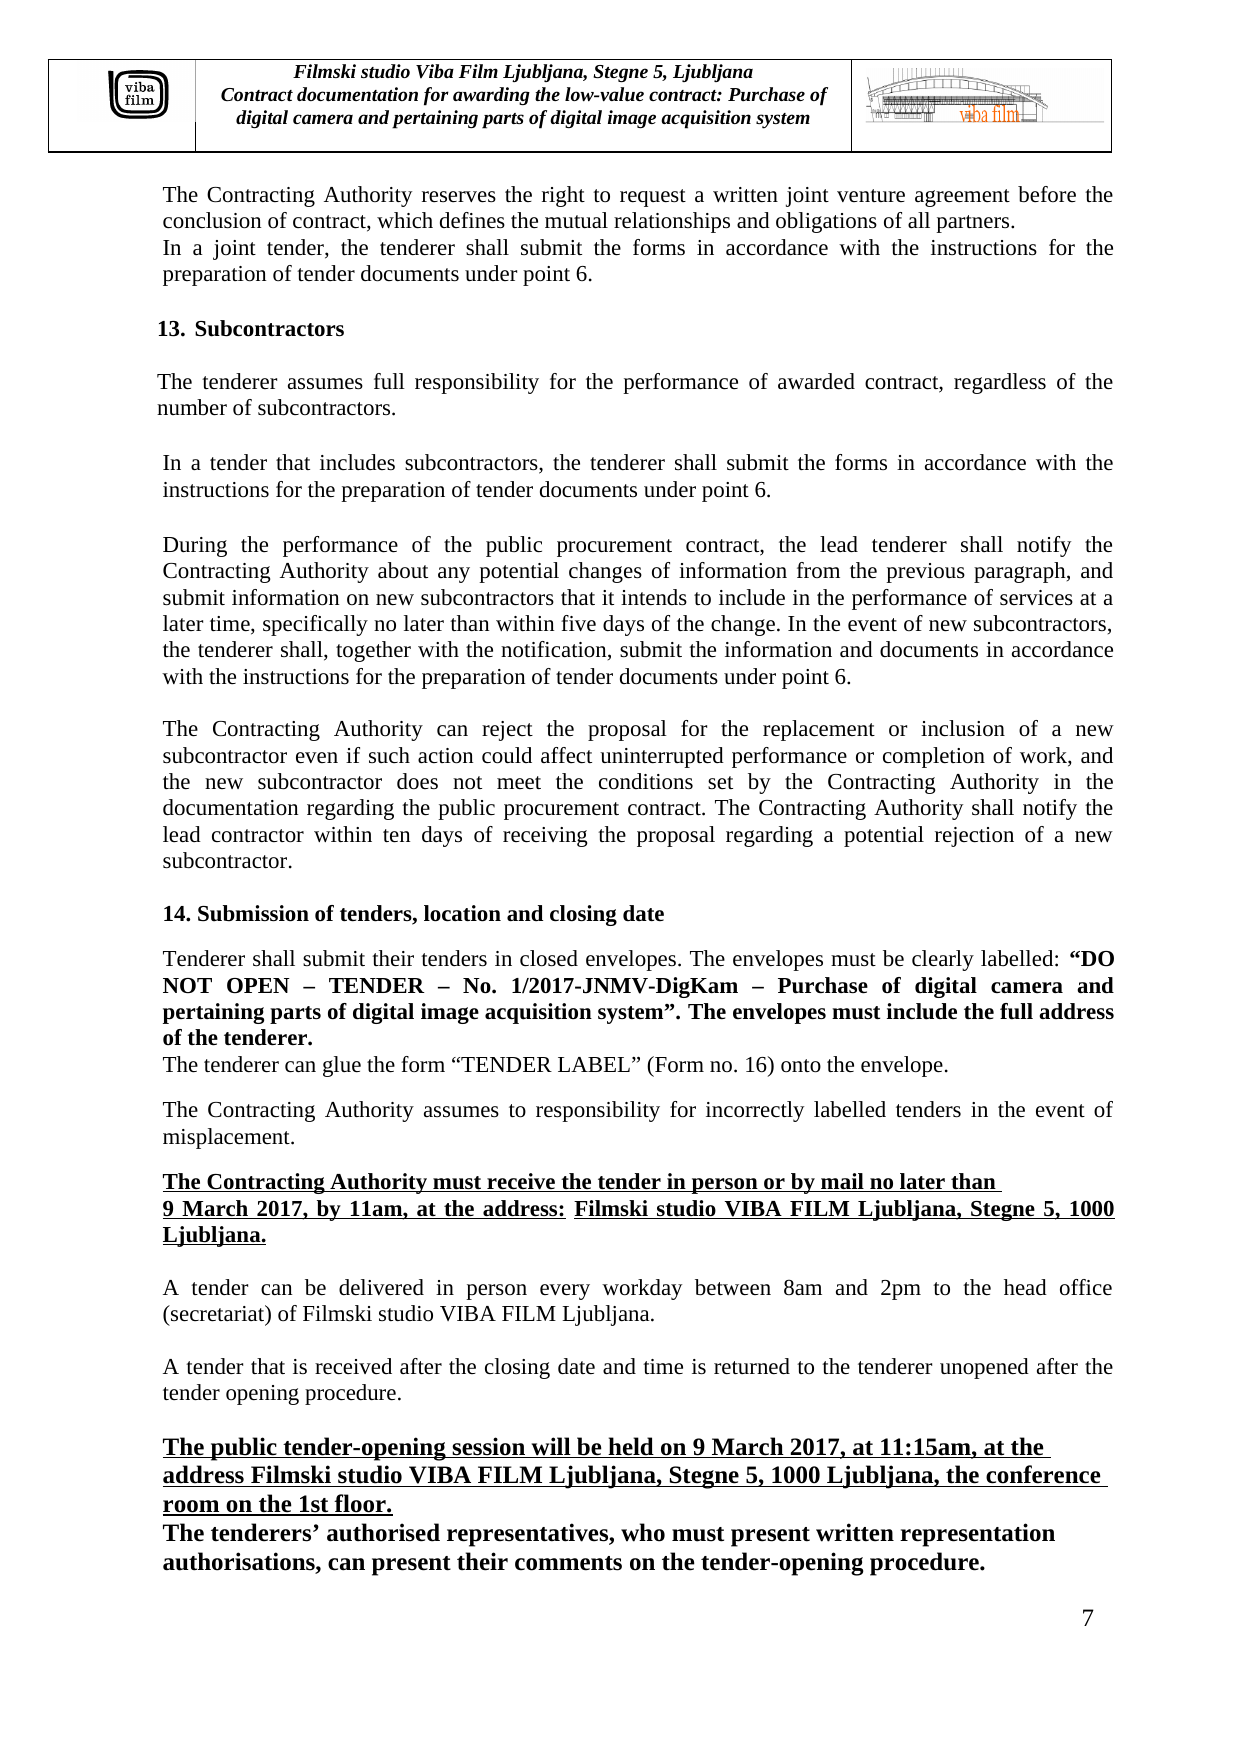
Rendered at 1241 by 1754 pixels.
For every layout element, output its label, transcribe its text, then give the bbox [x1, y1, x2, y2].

text In a joint tender, the tenderer shall submit the forms in accordance with the instructions for the preparation of tender documents under point 6. [162, 234, 1115, 287]
text The tenderer can glue the form “TENDER LABEL” (Form no. 16) onto the envelope. [162, 1051, 1115, 1077]
text Tenderer shall submit their tenders in closed envelopes. The envelopes must be clearly labelled: “DO NOT OPEN – TENDER – No. 1/2017-JNMV-DigKam – Purchase of digital camera and pertaining parts of digital image acquisition system”. The envelopes must include the full address of the tenderer. [162, 945, 1115, 1051]
text A tender can be delivered in person every workday between 8am and 2pm to the head office (secretariat) of Filmski studio VIBA FILM Ljubljana. [162, 1274, 1115, 1326]
text The Contracting Authority reserves the right to request a written joint venture agreement before the conclusion of contract, which defines the mutual relationships and obligations of all partners. [162, 181, 1115, 234]
text The public tender-opening session will be held on 9 March 2017, at 11:15am, at the address Filmski studio VIBA FILM Ljubljana, Stegne 5, 1000 Ljubljana, the conference room on the 1st floor. [162, 1432, 1115, 1518]
list Subcontractors [157, 315, 1115, 342]
text The tenderers’ authorised representatives, who must present written representation authorisations, can present their comments on the tender-opening procedure. [162, 1518, 1115, 1576]
text During the performance of the public procurement contract, the lead tenderer shall notify the Contracting Authority about any potential changes of information from the previous paragraph, and submit information on new subcontractors that it intends to include in the performance of services at a later time, specifically no later than within five days of the change. In the event of new subcontractors, the tenderer shall, together with the notification, submit the information and documents in accordance with the instructions for the preparation of tender documents under point 6. [162, 531, 1115, 689]
text 9 March 2017, by 11am, at the address: Filmski studio VIBA FILM Ljubljana, Stegne 5, 1000 Ljubljana. [162, 1194, 1115, 1247]
text In a tender that includes subcontractors, the tenderer shall submit the forms in accordance with the instructions for the preparation of tender documents under point 6. [162, 449, 1115, 502]
text A tender that is received after the closing date and time is returned to the tenderer unopened after the tender opening procedure. [162, 1353, 1115, 1405]
list The tenderer assumes full responsibility for the performance of awarded contract, regardless of the number of subcontractors. [157, 368, 1115, 421]
picture [76, 60, 196, 122]
text The Contracting Authority assumes to responsibility for incorrectly labelled tenders in the event of misplacement. [162, 1096, 1115, 1149]
text The Contracting Authority must receive the tender in person or by mail no later than [162, 1168, 1115, 1194]
text 14. Submission of tenders, location and closing date [162, 900, 1115, 926]
text The Contracting Authority can reject the proposal for the replacement or inclusion of a new subcontractor even if such action could affect uninterrupted performance or completion of work, and the new subcontractor does not meet the conditions set by the Contracting Authority in the documentation regarding the public procurement contract. The Contracting Authority shall notify the lead contractor within ten days of receiving the proposal regarding a potential rejection of a new subcontractor. [162, 715, 1115, 873]
